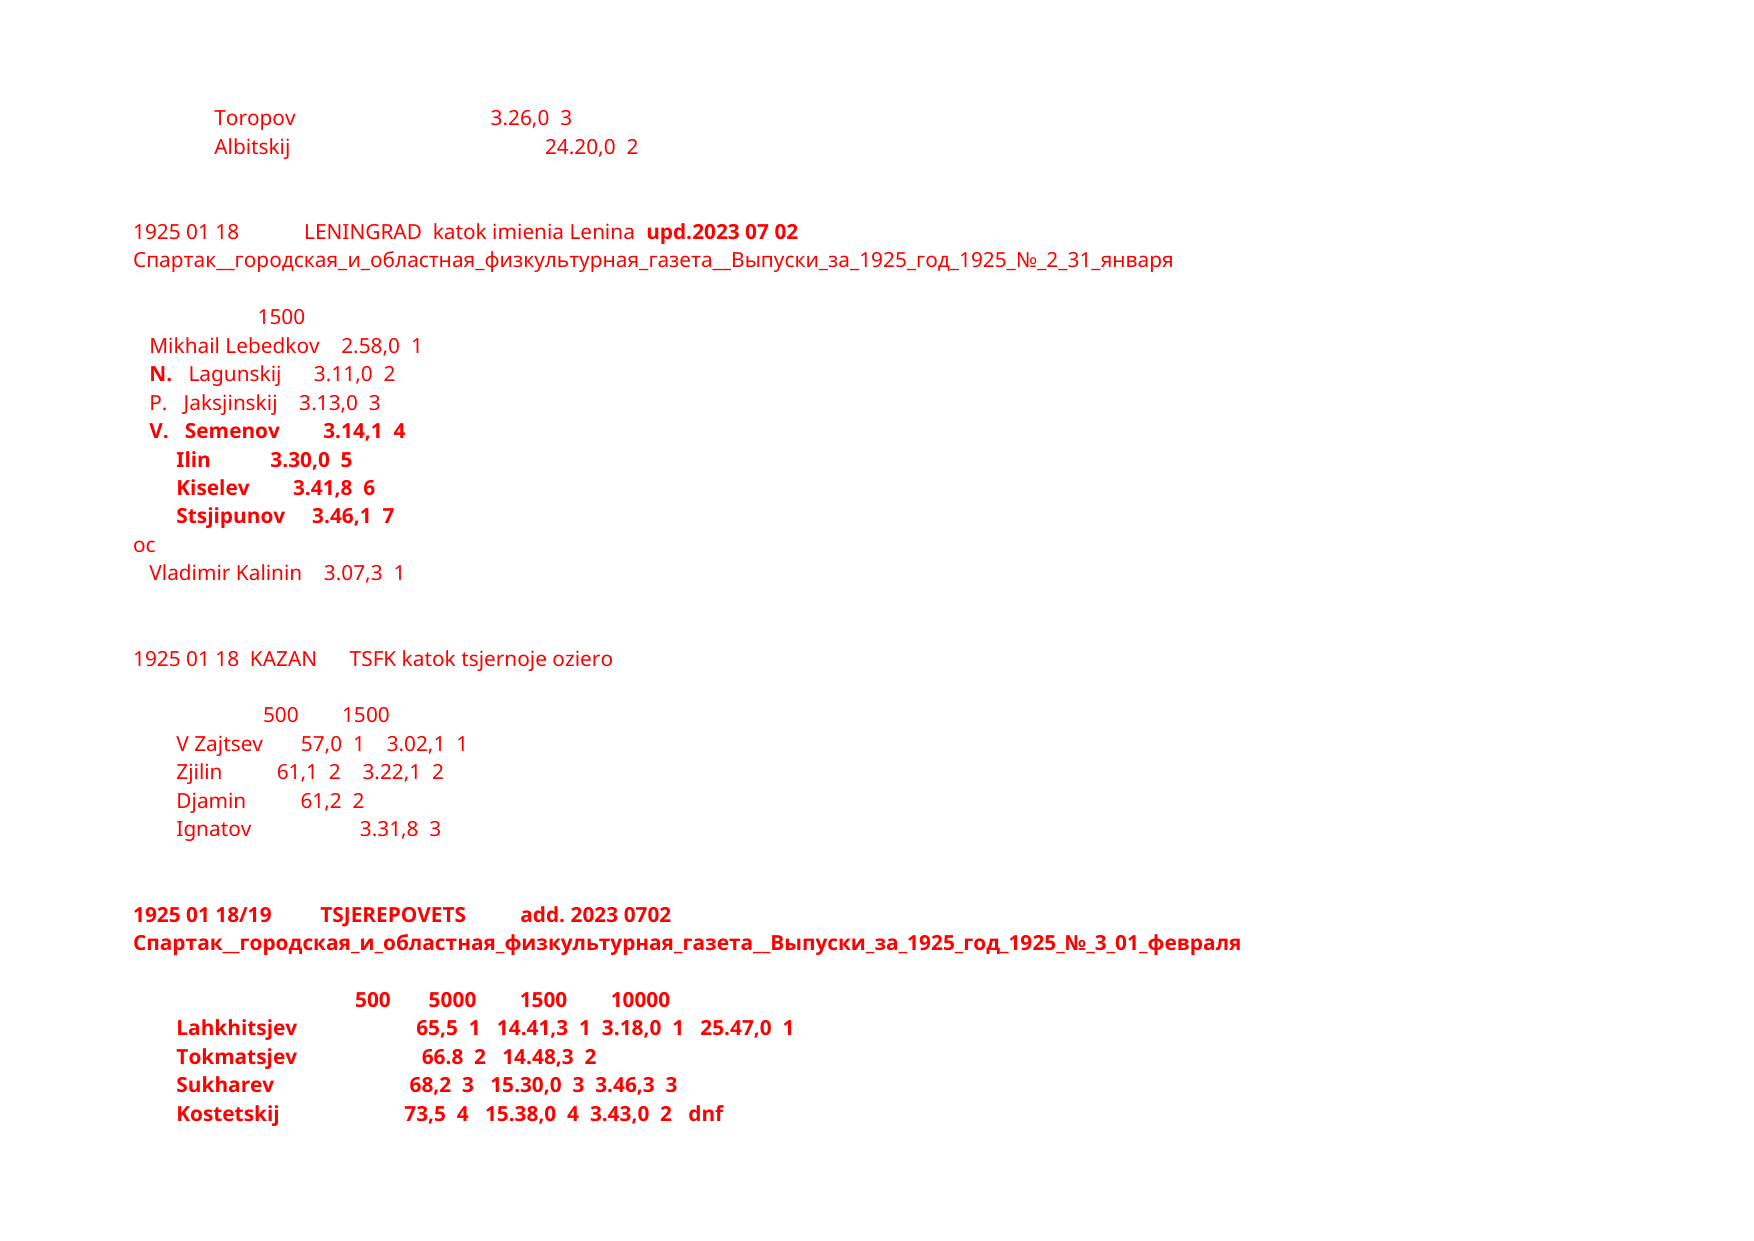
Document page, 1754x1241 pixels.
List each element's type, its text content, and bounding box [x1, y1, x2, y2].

text Vladimir Kalinin 3.07,3 1 [133, 558, 1683, 587]
text Ilin 3.30,0 5 [133, 445, 1683, 473]
text Kostetskij 73,5 4 15.38,0 4 3.43,0 2 dnf [133, 1099, 1683, 1127]
text Albitskij 24.20,0 2 [133, 132, 1683, 160]
text 1925 01 18 KAZAN TSFK katok tsjernoje oziero [133, 644, 1683, 672]
text P. Jaksjinskij 3.13,0 3 [133, 388, 1683, 416]
text Спартак__городская_и_областная_физкультурная_газета__Выпуски_за_1925_год_1925_№_2_31_января [133, 246, 1683, 274]
text Djamin 61,2 2 [133, 786, 1683, 814]
text 1500 [133, 302, 1683, 331]
text Zjilin 61,1 2 3.22,1 2 [133, 757, 1683, 786]
text 1925 01 18 LENINGRAD katok imienia Lenina upd.2023 07 02 [133, 217, 1683, 246]
text Mikhail Lebedkov 2.58,0 1 [133, 331, 1683, 359]
text Stsjipunov 3.46,1 7 [133, 502, 1683, 530]
text V Zajtsev 57,0 1 3.02,1 1 [133, 729, 1683, 757]
text Sukharev 68,2 3 15.30,0 3 3.46,3 3 [133, 1070, 1683, 1099]
text 500 5000 1500 10000 [133, 985, 1683, 1013]
text Kiselev 3.41,8 6 [133, 473, 1683, 502]
text 1925 01 18/19 TSJEREPOVETS add. 2023 0702 [133, 900, 1683, 928]
text Спартак__городская_и_областная_физкультурная_газета__Выпуски_за_1925_год_1925_№_3_01_февраля [133, 928, 1683, 957]
text N. Lagunskij 3.11,0 2 [133, 359, 1683, 388]
text V. Semenov 3.14,1 4 [133, 416, 1683, 445]
text 500 1500 [133, 701, 1683, 729]
text Toropov 3.26,0 3 [133, 103, 1683, 132]
text Tokmatsjev 66.8 2 14.48,3 2 [133, 1042, 1683, 1070]
text oc [133, 530, 1683, 558]
text Lahkhitsjev 65,5 1 14.41,3 1 3.18,0 1 25.47,0 1 [133, 1013, 1683, 1042]
text Ignatov 3.31,8 3 [133, 814, 1683, 843]
